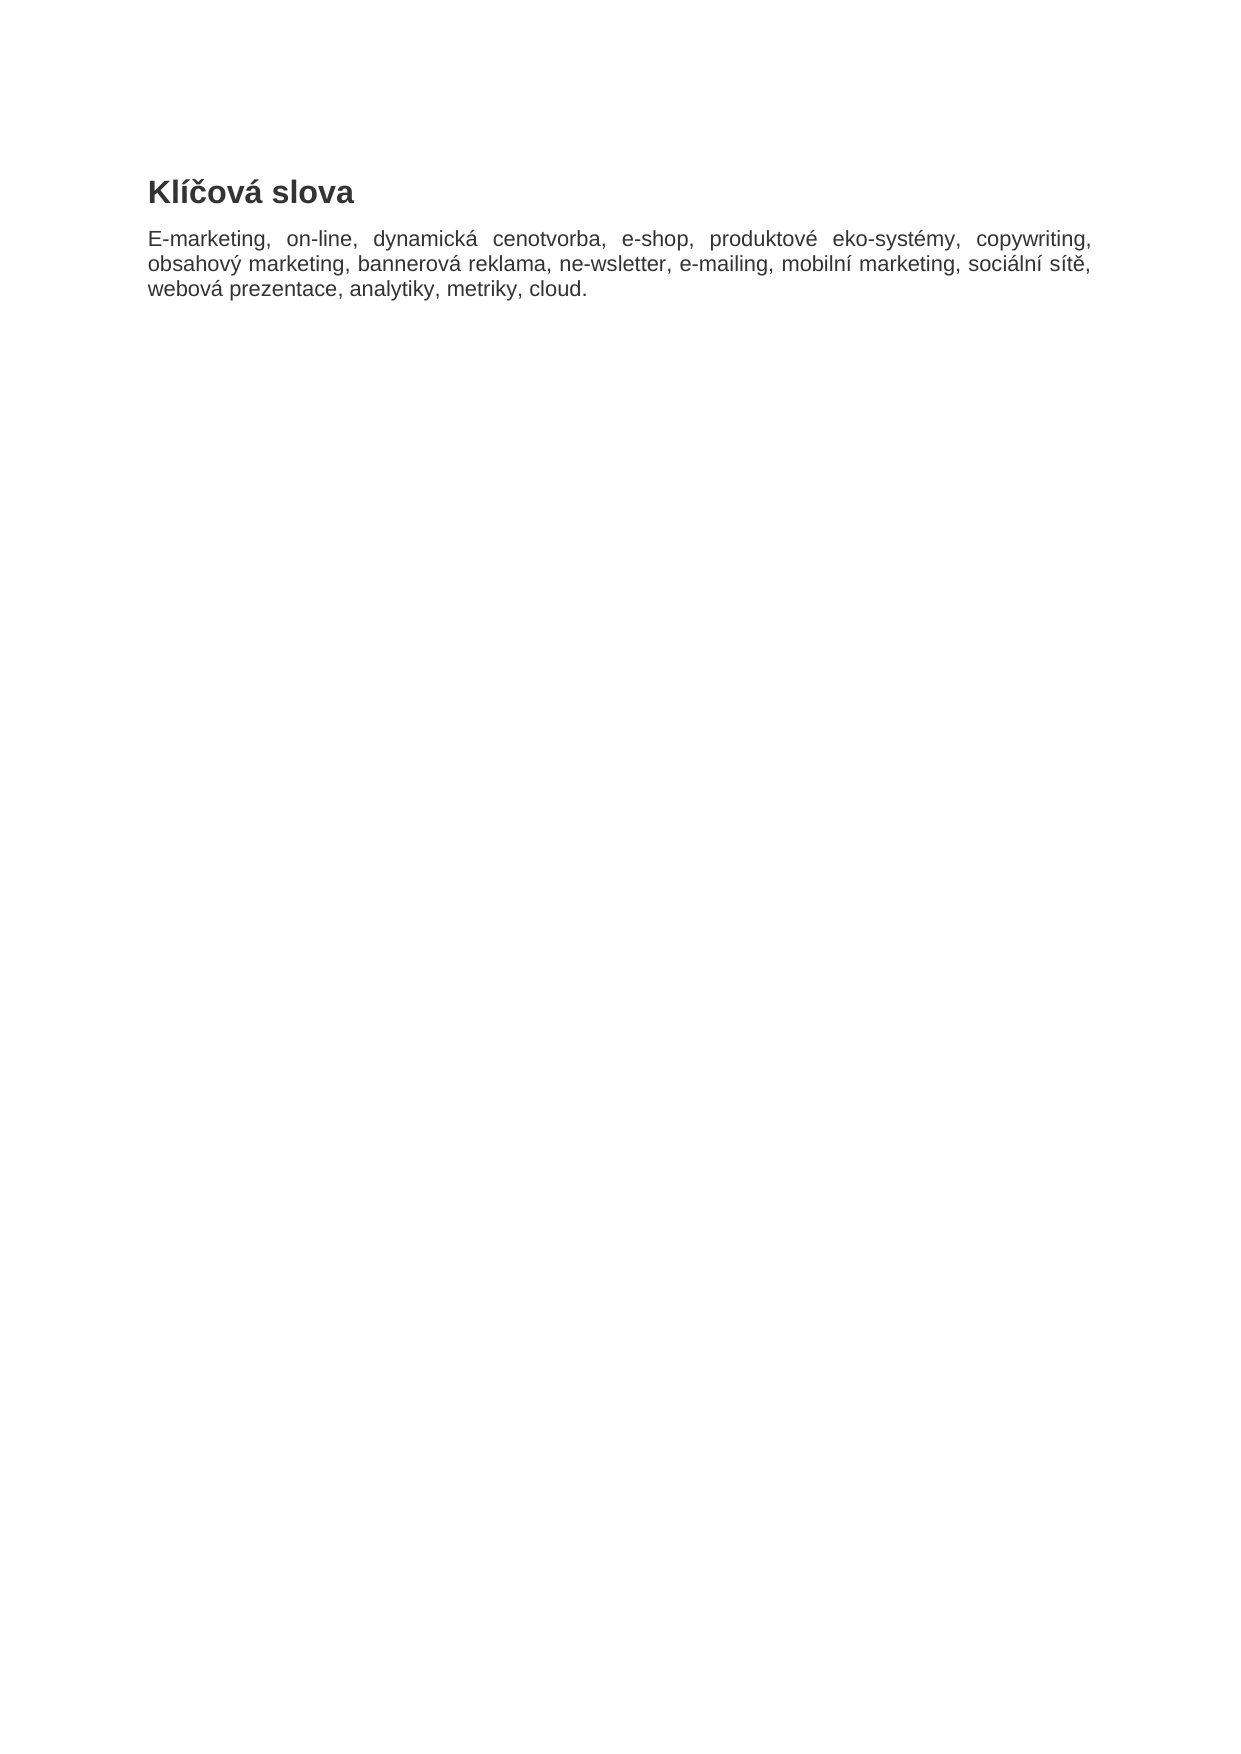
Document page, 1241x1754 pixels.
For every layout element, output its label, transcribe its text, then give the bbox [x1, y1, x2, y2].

text Klíčová slova [148, 148, 1093, 210]
text E-marketing, on-line, dynamická cenotvorba, e-shop, produktové eko-systémy, copywriting, obsahový marketing, bannerová reklama, ne-wsletter, e-mailing, mobilní marketing, sociální sítě, webová prezentace, analytiky, metriky, cloud. [148, 226, 1093, 301]
